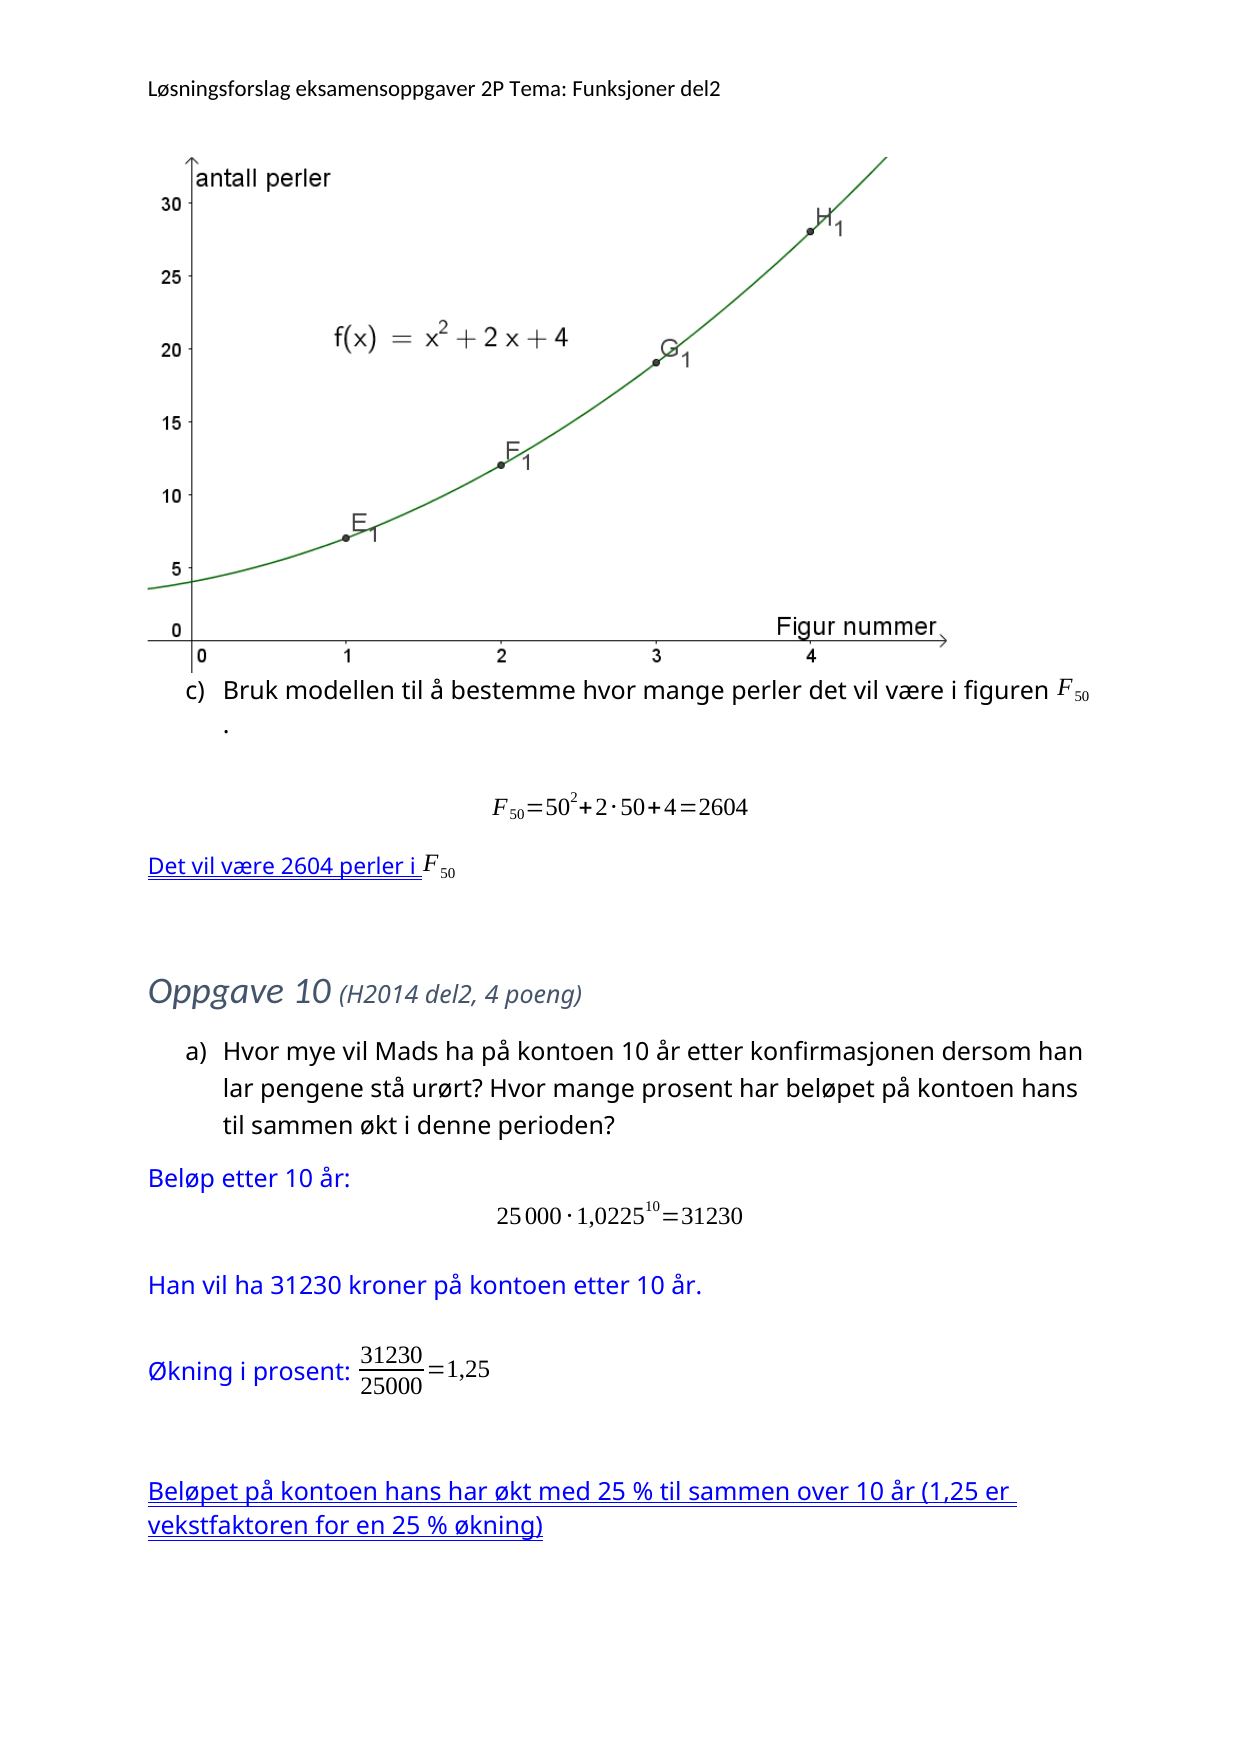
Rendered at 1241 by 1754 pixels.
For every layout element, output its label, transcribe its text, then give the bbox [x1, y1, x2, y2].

text Økning i prosent: [148, 1341, 1093, 1400]
list Hvor mye vil Mads ha på kontoen 10 år etter konfirmasjonen dersom han lar pengene stå urørt? Hvor mange prosent har beløpet på kontoen hans til sammen økt i denne perioden? [185, 1034, 1093, 1141]
text Han vil ha 31230 kroner på kontoen etter 10 år. [148, 1268, 1093, 1302]
text Beløpet på kontoen hans har økt med 25 % til sammen over 10 år (1,25 er vekstfaktoren for en 25 % økning) [148, 1474, 1093, 1542]
text Oppgave 10 (H2014 del2, 4 poeng) [148, 967, 1093, 1013]
list Bruk modellen til å bestemme hvor mange perler det vil være i figuren . [185, 672, 1093, 741]
text Beløp etter 10 år: [148, 1161, 1093, 1195]
text Det vil være 2604 perler i [148, 850, 1093, 881]
